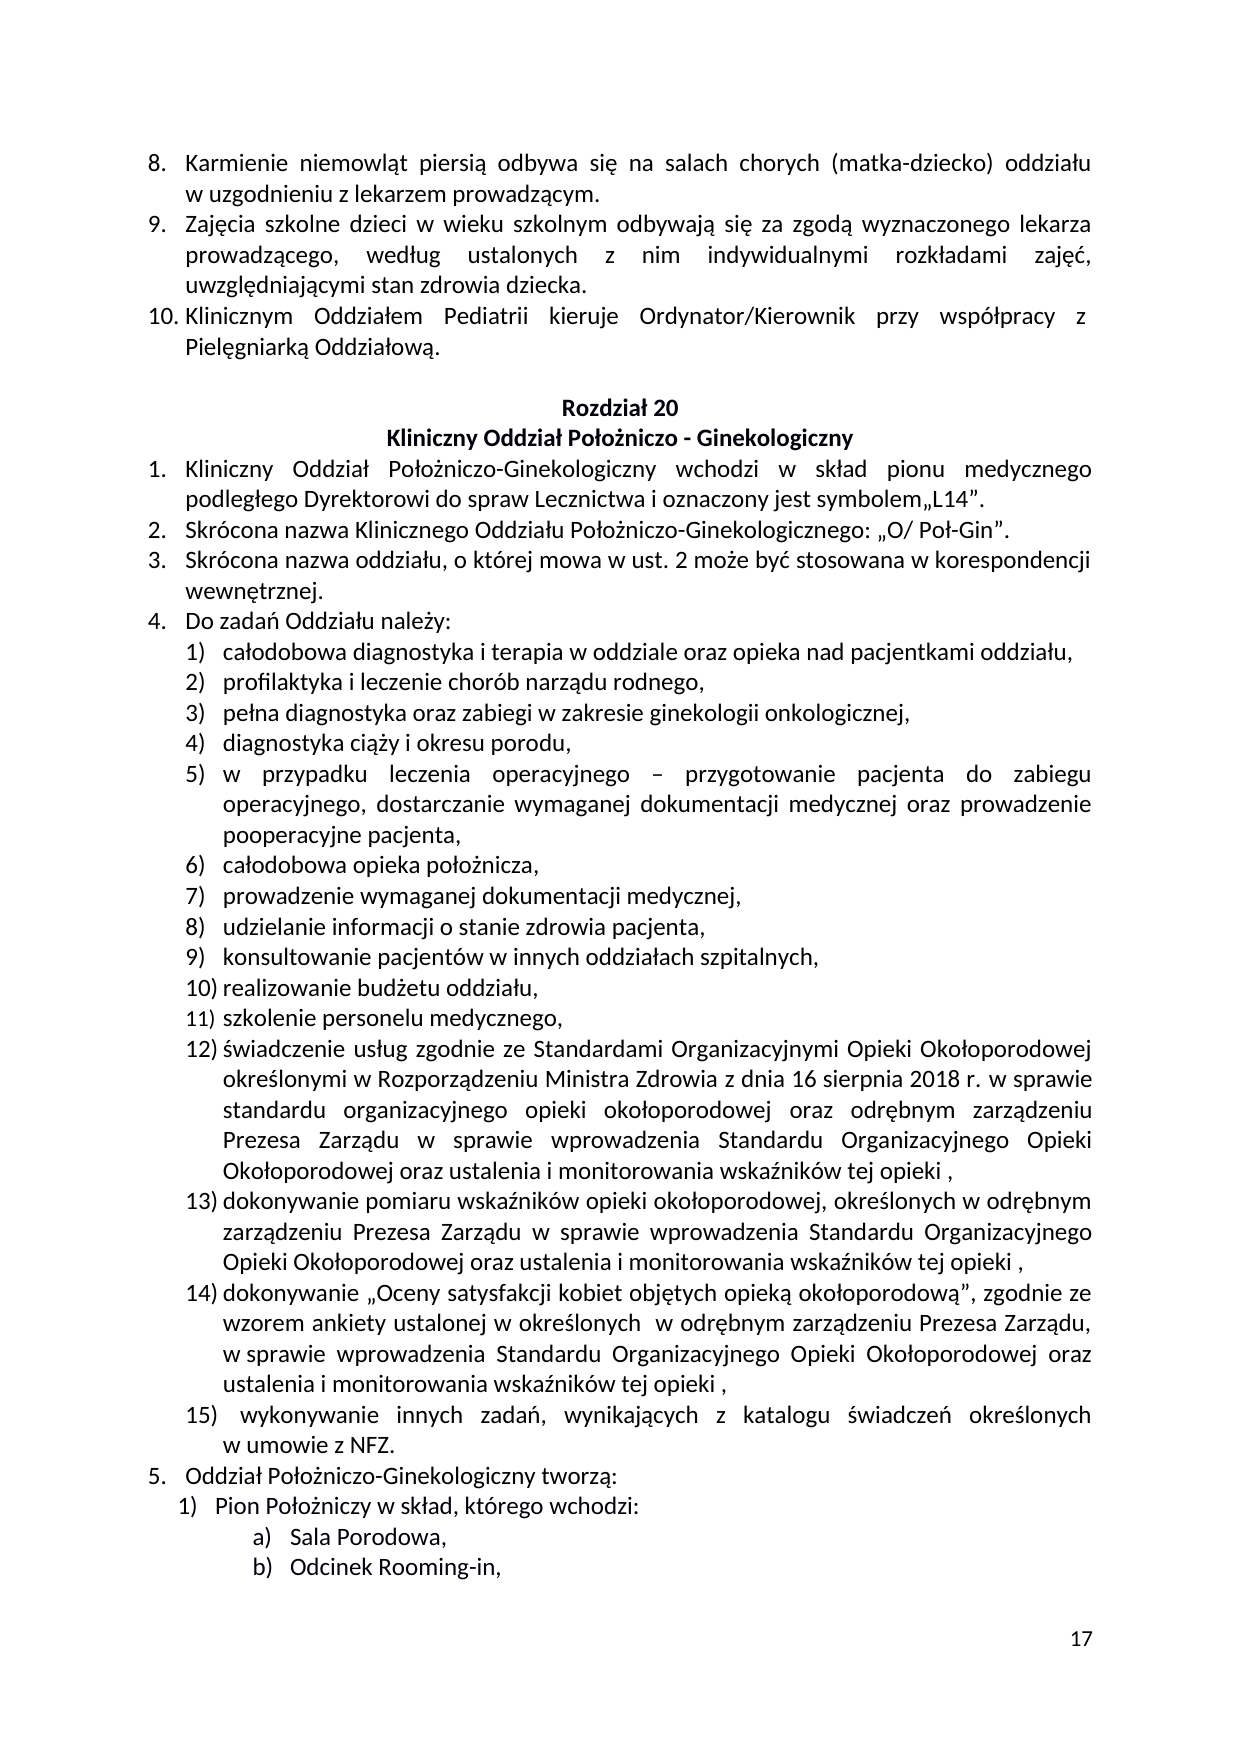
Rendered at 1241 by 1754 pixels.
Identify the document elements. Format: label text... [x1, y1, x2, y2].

list świadczenie usług zgodnie ze Standardami Organizacyjnymi Opieki Okołoporodowej określonymi w Rozporządzeniu Ministra Zdrowia z dnia 16 sierpnia 2018 r. w sprawie standardu organizacyjnego opieki okołoporodowej oraz odrębnym zarządzeniu Prezesa Zarządu w sprawie wprowadzenia Standardu Organizacyjnego Opieki Okołoporodowej oraz ustalenia i monitorowania wskaźników tej opieki , [185, 1033, 1093, 1185]
text Kliniczny Oddział Położniczo - Ginekologiczny [148, 422, 1093, 453]
list Sala Porodowa, [252, 1521, 1093, 1552]
list całodobowa opieka położnicza, [185, 849, 1093, 880]
list Odcinek Rooming-in, [252, 1552, 1093, 1582]
list Pion Położniczy w skład, którego wchodzi: [177, 1491, 1093, 1521]
list Kliniczny Oddział Położniczo-Ginekologiczny wchodzi w skład pionu medycznego podległego Dyrektorowi do spraw Lecznictwa i oznaczony jest symbolem„L14”. [148, 453, 1093, 514]
list udzielanie informacji o stanie zdrowia pacjenta, [185, 911, 1093, 941]
list szkolenie personelu medycznego, [185, 1002, 1093, 1033]
list konsultowanie pacjentów w innych oddziałach szpitalnych, [185, 941, 1093, 972]
list prowadzenie wymaganej dokumentacji medycznej, [185, 880, 1093, 911]
list diagnostyka ciąży i okresu porodu, [185, 727, 1093, 758]
list Oddział Położniczo-Ginekologiczny tworzą: [148, 1460, 1093, 1491]
list Skrócona nazwa Klinicznego Oddziału Położniczo-Ginekologicznego: „O/ Poł-Gin”. [148, 514, 1093, 544]
list dokonywanie pomiaru wskaźników opieki okołoporodowej, określonych w odrębnym zarządzeniu Prezesa Zarządu w sprawie wprowadzenia Standardu Organizacyjnego Opieki Okołoporodowej oraz ustalenia i monitorowania wskaźników tej opieki , [185, 1185, 1093, 1277]
text Rozdział 20 [148, 392, 1093, 422]
list Karmienie niemowląt piersią odbywa się na salach chorych (matka-dziecko) oddziału w uzgodnieniu z lekarzem prowadzącym. [148, 148, 1093, 209]
list Klinicznym Oddziałem Pediatrii kieruje Ordynator/Kierownik przy współpracy z Pielęgniarką Oddziałową. [148, 300, 1093, 361]
list profilaktyka i leczenie chorób narządu rodnego, [185, 666, 1093, 697]
list realizowanie budżetu oddziału, [185, 972, 1093, 1002]
list wykonywanie innych zadań, wynikających z katalogu świadczeń określonych w umowie z NFZ. [185, 1399, 1093, 1460]
list w przypadku leczenia operacyjnego – przygotowanie pacjenta do zabiegu operacyjnego, dostarczanie wymaganej dokumentacji medycznej oraz prowadzenie pooperacyjne pacjenta, [185, 758, 1093, 849]
list Zajęcia szkolne dzieci w wieku szkolnym odbywają się za zgodą wyznaczonego lekarza prowadzącego, według ustalonych z nim indywidualnymi rozkładami zajęć, uwzględniającymi stan zdrowia dziecka. [148, 209, 1093, 300]
list Do zadań Oddziału należy: [148, 605, 1093, 636]
list pełna diagnostyka oraz zabiegi w zakresie ginekologii onkologicznej, [185, 697, 1093, 727]
list całodobowa diagnostyka i terapia w oddziale oraz opieka nad pacjentkami oddziału, [185, 636, 1093, 666]
list Skrócona nazwa oddziału, o której mowa w ust. 2 może być stosowana w korespondencji wewnętrznej. [148, 544, 1093, 605]
list dokonywanie „Oceny satysfakcji kobiet objętych opieką okołoporodową”, zgodnie ze wzorem ankiety ustalonej w określonych w odrębnym zarządzeniu Prezesa Zarządu, w sprawie wprowadzenia Standardu Organizacyjnego Opieki Okołoporodowej oraz ustalenia i monitorowania wskaźników tej opieki , [185, 1277, 1093, 1399]
